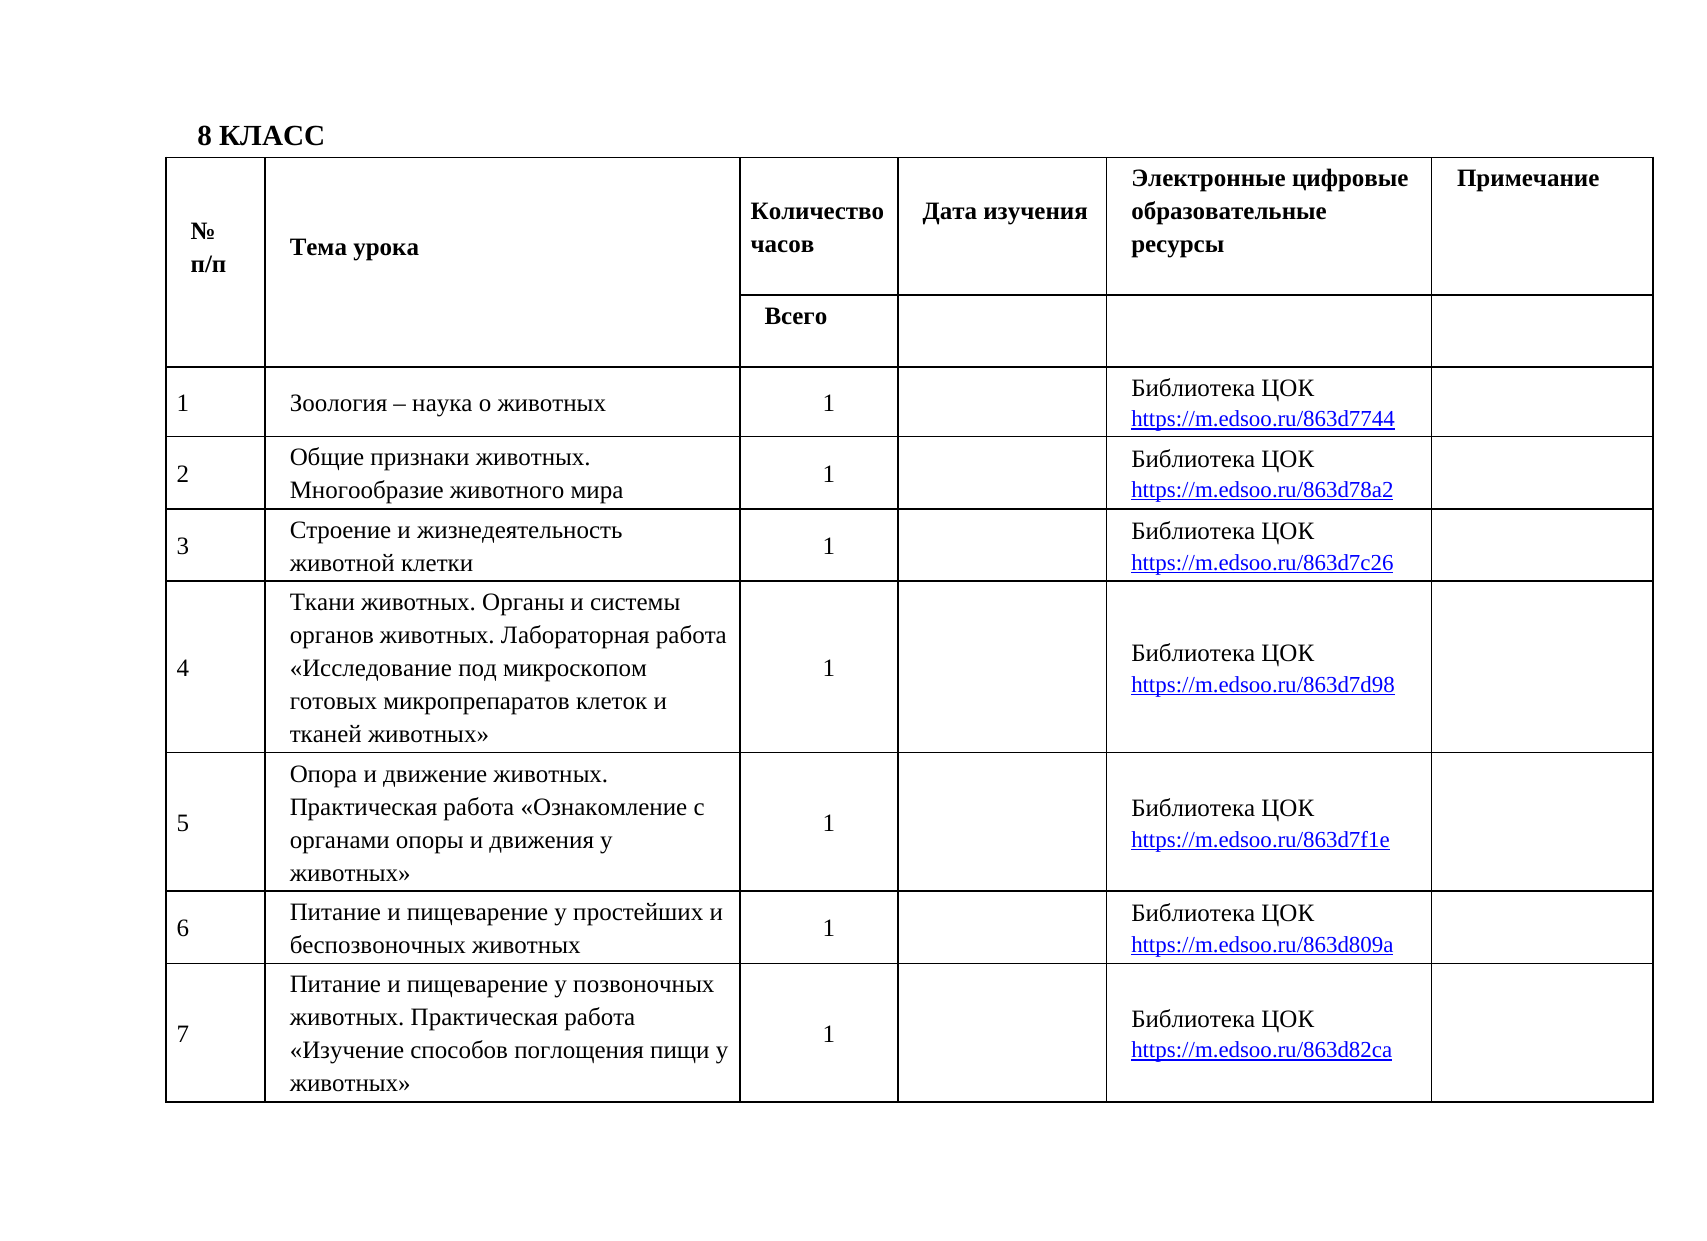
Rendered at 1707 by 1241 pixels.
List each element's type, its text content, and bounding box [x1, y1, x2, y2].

table_cell [1107, 296, 1431, 366]
table_cell [899, 964, 1106, 1101]
table_cell Всего [741, 296, 897, 366]
table_cell 1 [741, 510, 897, 580]
table_cell 1 [741, 892, 897, 963]
table_cell [1432, 368, 1652, 436]
table_cell [899, 437, 1106, 508]
table_header Дата изучения [899, 158, 1106, 294]
table_cell Питание и пищеварение у позвоночных животных. Практическая работа «Изучение способов поглощения пищи у животных» [266, 964, 739, 1101]
table_cell [1432, 582, 1652, 752]
table_cell 4 [167, 582, 264, 752]
table_cell [1432, 892, 1652, 963]
table_cell 1 [741, 368, 897, 436]
table_cell [1432, 964, 1652, 1101]
table_cell [899, 296, 1106, 366]
table_cell 1 [741, 582, 897, 752]
table_header Примечание [1432, 158, 1652, 294]
table_header № п/п [167, 158, 264, 366]
table_header Тема урока [266, 158, 739, 366]
table_cell Питание и пищеварение у простейших и беспозвоночных животных [266, 892, 739, 963]
table_cell [1432, 753, 1652, 890]
table_cell Библиотека ЦОК https://m.edsoo.ru/863d7f1e [1107, 753, 1431, 890]
table_cell Опора и движение животных. Практическая работа «Ознакомление с органами опоры и движения у животных» [266, 753, 739, 890]
table_header Количество часов [741, 158, 897, 294]
table_cell Библиотека ЦОК https://m.edsoo.ru/863d809a [1107, 892, 1431, 963]
table_cell 1 [741, 753, 897, 890]
table_cell [1432, 296, 1652, 366]
table_cell [899, 368, 1106, 436]
table_cell 1 [167, 368, 264, 436]
table_cell 1 [741, 964, 897, 1101]
table_cell 6 [167, 892, 264, 963]
table_cell Библиотека ЦОК https://m.edsoo.ru/863d7c26 [1107, 510, 1431, 580]
table_header Электронные цифровые образовательные ресурсы [1107, 158, 1431, 294]
table_cell Библиотека ЦОК https://m.edsoo.ru/863d7d98 [1107, 582, 1431, 752]
table_cell Ткани животных. Органы и системы органов животных. Лабораторная работа «Исследование под микроскопом готовых микропрепаратов клеток и тканей животных» [266, 582, 739, 752]
table_cell Зоология – наука о животных [266, 368, 739, 436]
table_cell Библиотека ЦОК https://m.edsoo.ru/863d82ca [1107, 964, 1431, 1101]
table_cell [1432, 510, 1652, 580]
table_cell 7 [167, 964, 264, 1101]
table_cell [899, 582, 1106, 752]
table_cell 2 [167, 437, 264, 508]
table_cell 3 [167, 510, 264, 580]
table_cell 1 [741, 437, 897, 508]
table_cell 5 [167, 753, 264, 890]
table_cell Библиотека ЦОК https://m.edsoo.ru/863d7744 [1107, 368, 1431, 436]
table_cell Общие признаки животных. Многообразие животного мира [266, 437, 739, 508]
table_cell Строение и жизнедеятельность животной клетки [266, 510, 739, 580]
table_cell [899, 753, 1106, 890]
table_cell Библиотека ЦОК https://m.edsoo.ru/863d78a2 [1107, 437, 1431, 508]
table_cell [899, 892, 1106, 963]
text 8 КЛАСС [190, 118, 1618, 152]
table_cell [899, 510, 1106, 580]
table_cell [1432, 437, 1652, 508]
